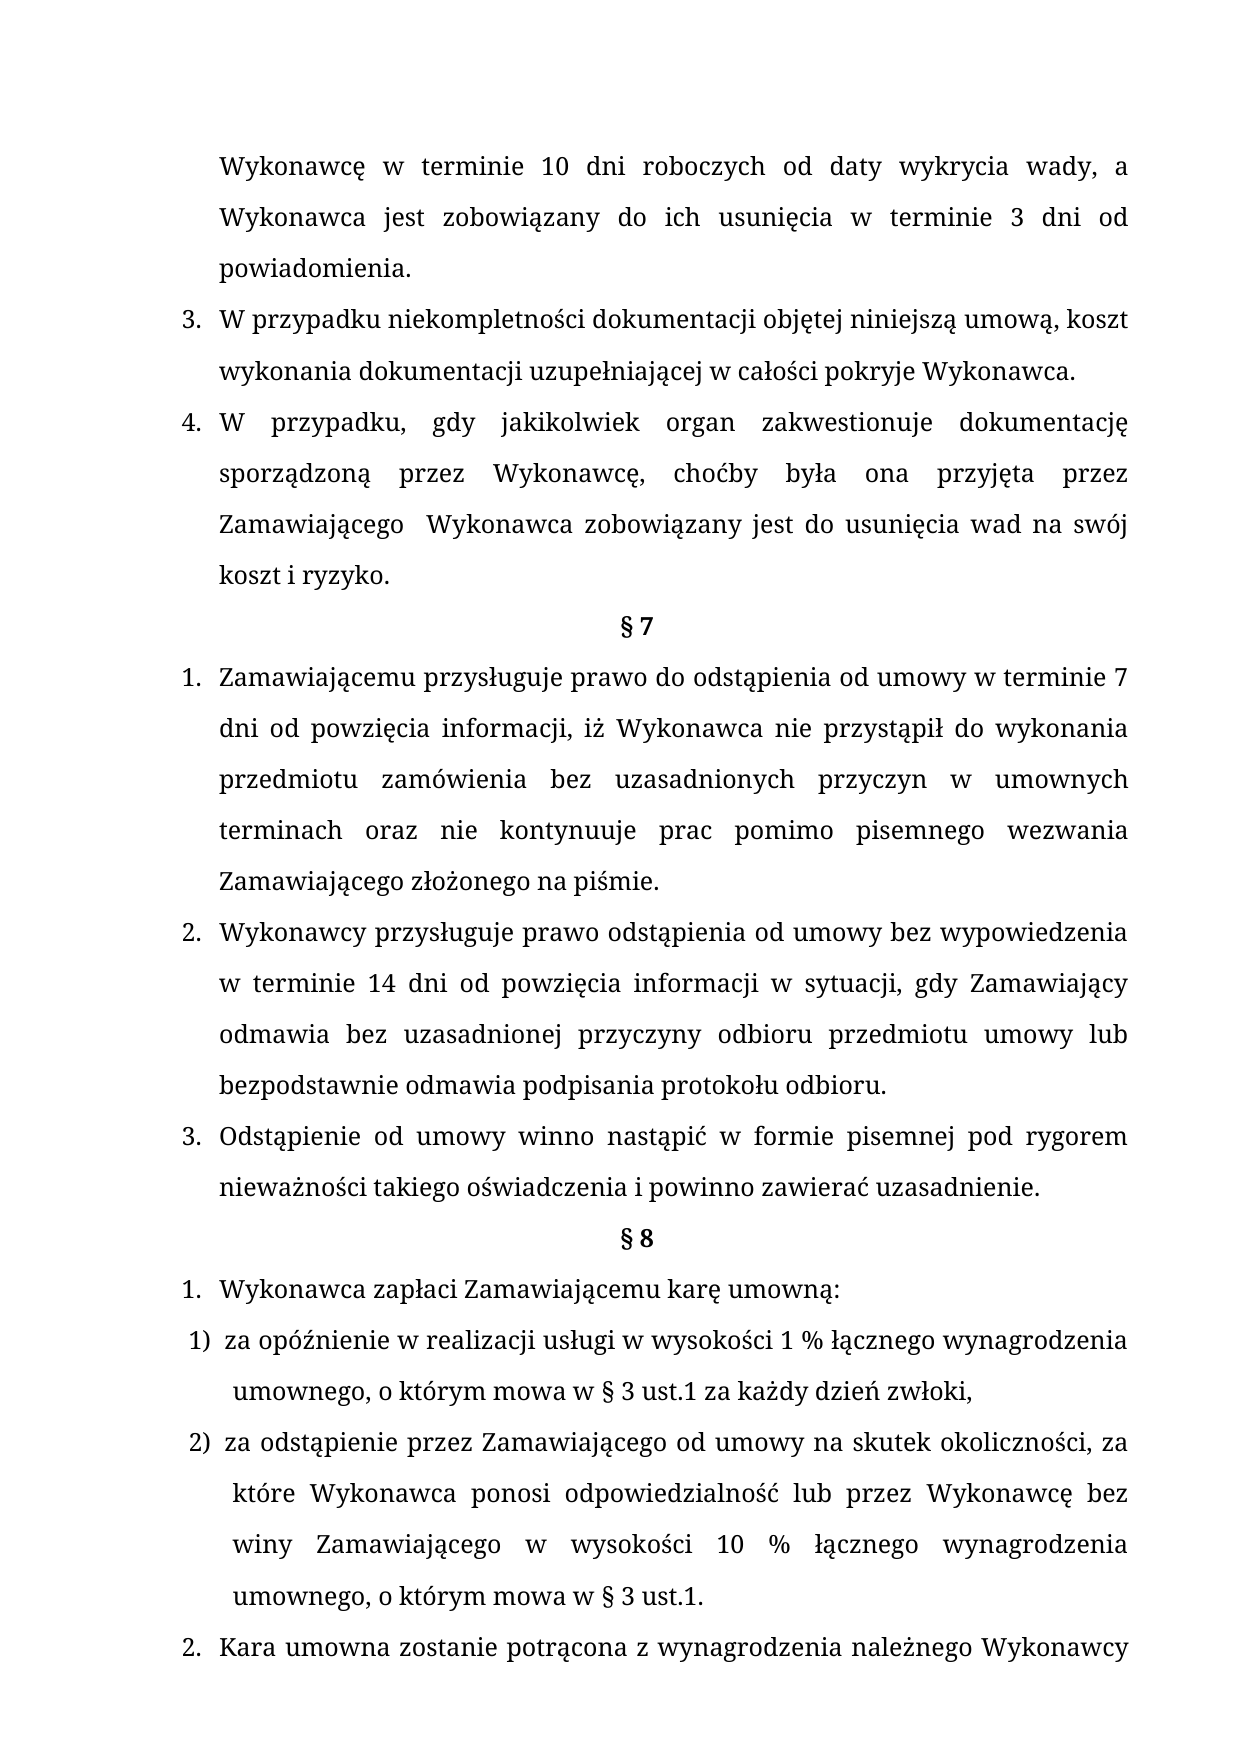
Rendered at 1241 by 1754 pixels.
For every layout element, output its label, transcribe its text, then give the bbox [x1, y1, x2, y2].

list za opóźnienie w realizacji usługi w wysokości 1 % łącznego wynagrodzenia umownego, o którym mowa w § 3 ust.1 za każdy dzień zwłoki, [188, 1323, 1129, 1408]
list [181, 1629, 1129, 1663]
text § 7 [144, 608, 1129, 642]
list Wykonawcy przysługuje prawo odstąpienia od umowy bez wypowiedzenia w terminie 14 dni od powzięcia informacji w sytuacji, gdy Zamawiający odmawia bez uzasadnionej przyczyny odbioru przedmiotu umowy lub bezpodstawnie odmawia podpisania protokołu odbioru. [181, 914, 1129, 1102]
list za odstąpienie przez Zamawiającego od umowy na skutek okoliczności, za które Wykonawca ponosi odpowiedzialność lub przez Wykonawcę bez winy Zamawiającego w wysokości 10 % łącznego wynagrodzenia umownego, o którym mowa w § 3 ust.1. [188, 1425, 1129, 1612]
list Odstąpienie od umowy winno nastąpić w formie pisemnej pod rygorem nieważności takiego oświadczenia i powinno zawierać uzasadnienie. [181, 1119, 1129, 1204]
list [181, 149, 1129, 285]
text § 8 [144, 1221, 1129, 1255]
list W przypadku niekompletności dokumentacji objętej niniejszą umową, koszt wykonania dokumentacji uzupełniającej w całości pokryje Wykonawca. [181, 302, 1129, 387]
list Wykonawca zapłaci Zamawiającemu karę umowną: [181, 1272, 1129, 1306]
list Zamawiającemu przysługuje prawo do odstąpienia od umowy w terminie 7 dni od powzięcia informacji, iż Wykonawca nie przystąpił do wykonania przedmiotu zamówienia bez uzasadnionych przyczyn w umownych terminach oraz nie kontynuuje prac pomimo pisemnego wezwania Zamawiającego złożonego na piśmie. [181, 659, 1129, 898]
list W przypadku, gdy jakikolwiek organ zakwestionuje dokumentację sporządzoną przez Wykonawcę, choćby była ona przyjęta przez Zamawiającego Wykonawca zobowiązany jest do usunięcia wad na swój koszt i ryzyko. [181, 404, 1129, 591]
